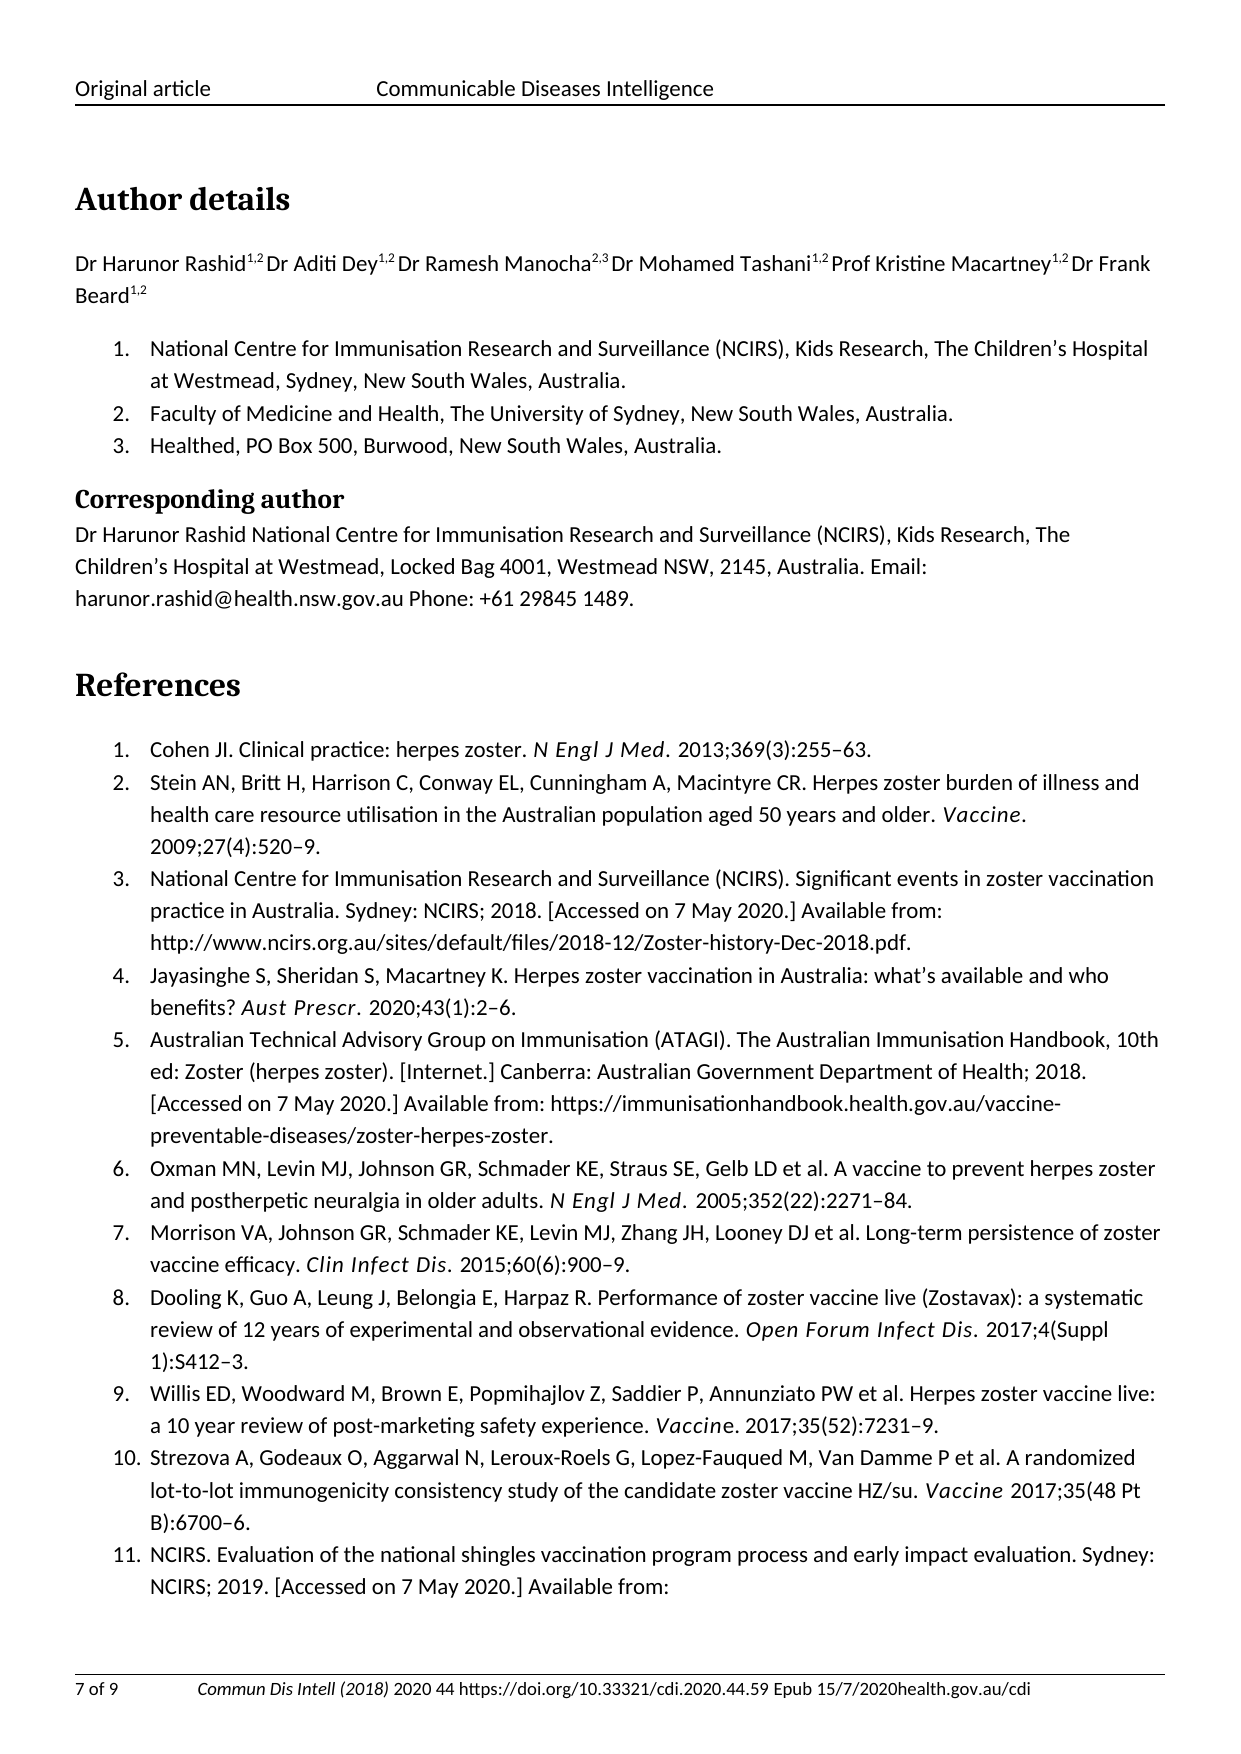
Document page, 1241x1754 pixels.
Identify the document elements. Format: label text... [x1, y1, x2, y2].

text Dr Harunor Rashid1,2 Dr Aditi Dey1,2 Dr Ramesh Manocha2,3 Dr Mohamed Tashani1,2 Prof Kristine Macartney1,2 Dr Frank Beard1,2 [75, 249, 1165, 309]
list National Centre for Immunisation Research and Surveillance (NCIRS), Kids Research, The Children’s Hospital at Westmead, Sydney, New South Wales, Australia. [112, 334, 1165, 395]
list Dooling K, Guo A, Leung J, Belongia E, Harpaz R. Performance of zoster vaccine live (Zostavax): a systematic review of 12 years of experimental and observational evidence. Open Forum Infect Dis. 2017;4(Suppl 1):S412–3. [112, 1283, 1165, 1375]
text Dr Harunor Rashid National Centre for Immunisation Research and Surveillance (NCIRS), Kids Research, The Children’s Hospital at Westmead, Locked Bag 4001, Westmead NSW, 2145, Australia. Email: harunor.rashid@health.nsw.gov.au Phone: +61 29845 1489. [75, 520, 1165, 612]
list Strezova A, Godeaux O, Aggarwal N, Leroux-Roels G, Lopez-Fauqued M, Van Damme P et al. A randomized lot-to-lot immunogenicity consistency study of the candidate zoster vaccine HZ/su. Vaccine 2017;35(48 Pt B):6700–6. [112, 1443, 1165, 1536]
list Jayasinghe S, Sheridan S, Macartney K. Herpes zoster vaccination in Australia: what’s available and who benefits? Aust Prescr. 2020;43(1):2–6. [112, 961, 1165, 1021]
list Oxman MN, Levin MJ, Johnson GR, Schmader KE, Straus SE, Gelb LD et al. A vaccine to prevent herpes zoster and postherpetic neuralgia in older adults. N Engl J Med. 2005;352(22):2271–84. [112, 1154, 1165, 1214]
subtitle Corresponding author [75, 484, 1165, 515]
list Healthed, PO Box 500, Burwood, New South Wales, Australia. [112, 431, 1165, 459]
list Morrison VA, Johnson GR, Schmader KE, Levin MJ, Zhang JH, Looney DJ et al. Long-term persistence of zoster vaccine efficacy. Clin Infect Dis. 2015;60(6):900–9. [112, 1218, 1165, 1278]
list Stein AN, Britt H, Harrison C, Conway EL, Cunningham A, Macintyre CR. Herpes zoster burden of illness and health care resource utilisation in the Australian population aged 50 years and older. Vaccine. 2009;27(4):520–9. [112, 768, 1165, 860]
list Australian Technical Advisory Group on Immunisation (ATAGI). The Australian Immunisation Handbook, 10th ed: Zoster (herpes zoster). [Internet.] Canberra: Australian Government Department of Health; 2018. [Accessed on 7 May 2020.] Available from: https://immunisationhandbook.health.gov.au/vaccine-preventable-diseases/zoster-herpes-zoster. [112, 1025, 1165, 1150]
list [112, 1540, 1165, 1600]
list National Centre for Immunisation Research and Surveillance (NCIRS). Significant events in zoster vaccination practice in Australia. Sydney: NCIRS; 2018. [Accessed on 7 May 2020.] Available from: http://www.ncirs.org.au/sites/default/files/2018-12/Zoster-history-Dec-2018.pdf. [112, 864, 1165, 957]
subtitle Author details [75, 180, 1165, 218]
subtitle References [75, 666, 1165, 705]
list Faculty of Medicine and Health, The University of Sydney, New South Wales, Australia. [112, 399, 1165, 427]
list Willis ED, Woodward M, Brown E, Popmihajlov Z, Saddier P, Annunziato PW et al. Herpes zoster vaccine live: a 10 year review of post-marketing safety experience. Vaccine. 2017;35(52):7231–9. [112, 1379, 1165, 1439]
list Cohen JI. Clinical practice: herpes zoster. N Engl J Med. 2013;369(3):255–63. [112, 735, 1165, 763]
